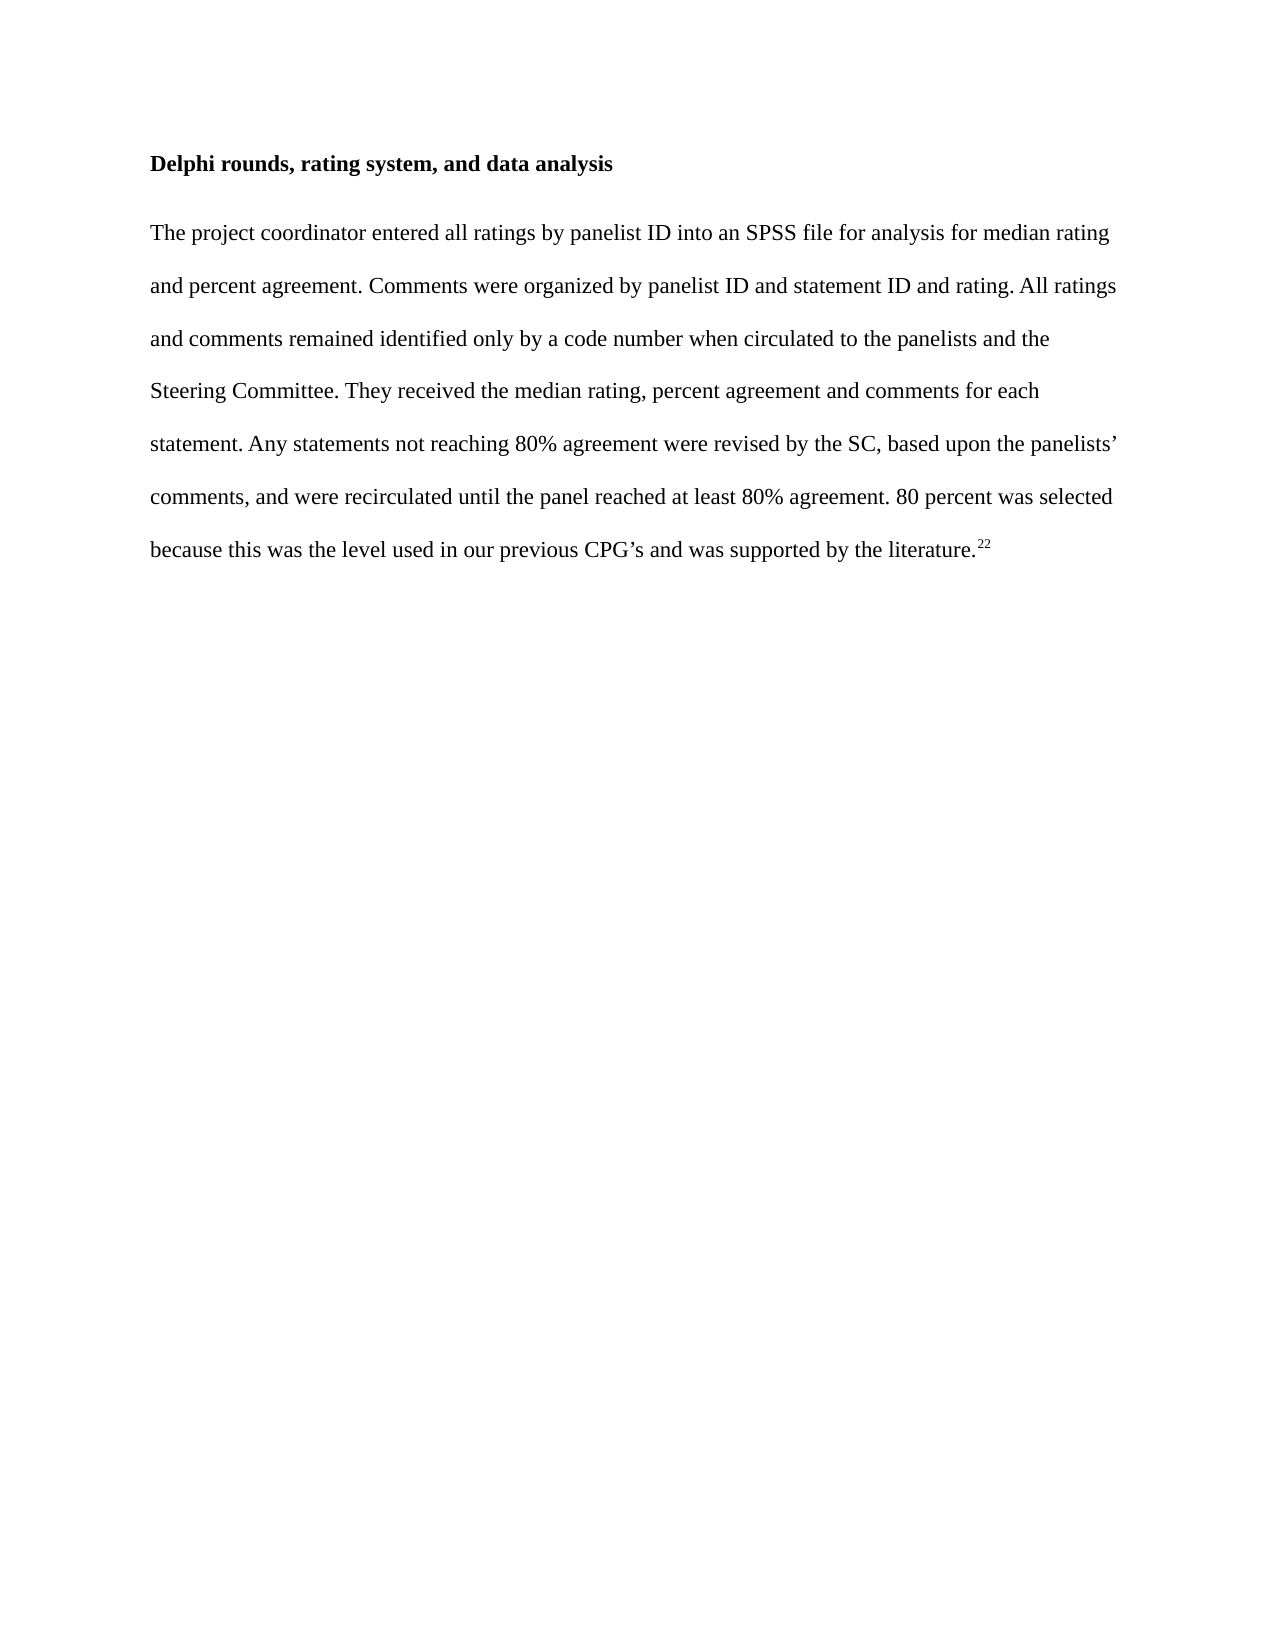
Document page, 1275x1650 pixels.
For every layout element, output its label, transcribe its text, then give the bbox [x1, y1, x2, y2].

text The project coordinator entered all ratings by panelist ID into an SPSS file for analysis for median rating and percent agreement. Comments were organized by panelist ID and statement ID and rating. All ratings and comments remained identified only by a code number when circulated to the panelists and the Steering Committee. They received the median rating, percent agreement and comments for each statement. Any statements not reaching 80% agreement were revised by the SC, based upon the panelists’ comments, and were recirculated until the panel reached at least 80% agreement. 80 percent was selected because this was the level used in our previous CPG’s and was supported by the literature.22 [150, 219, 1125, 562]
text Delphi rounds, rating system, and data analysis [150, 150, 1125, 176]
